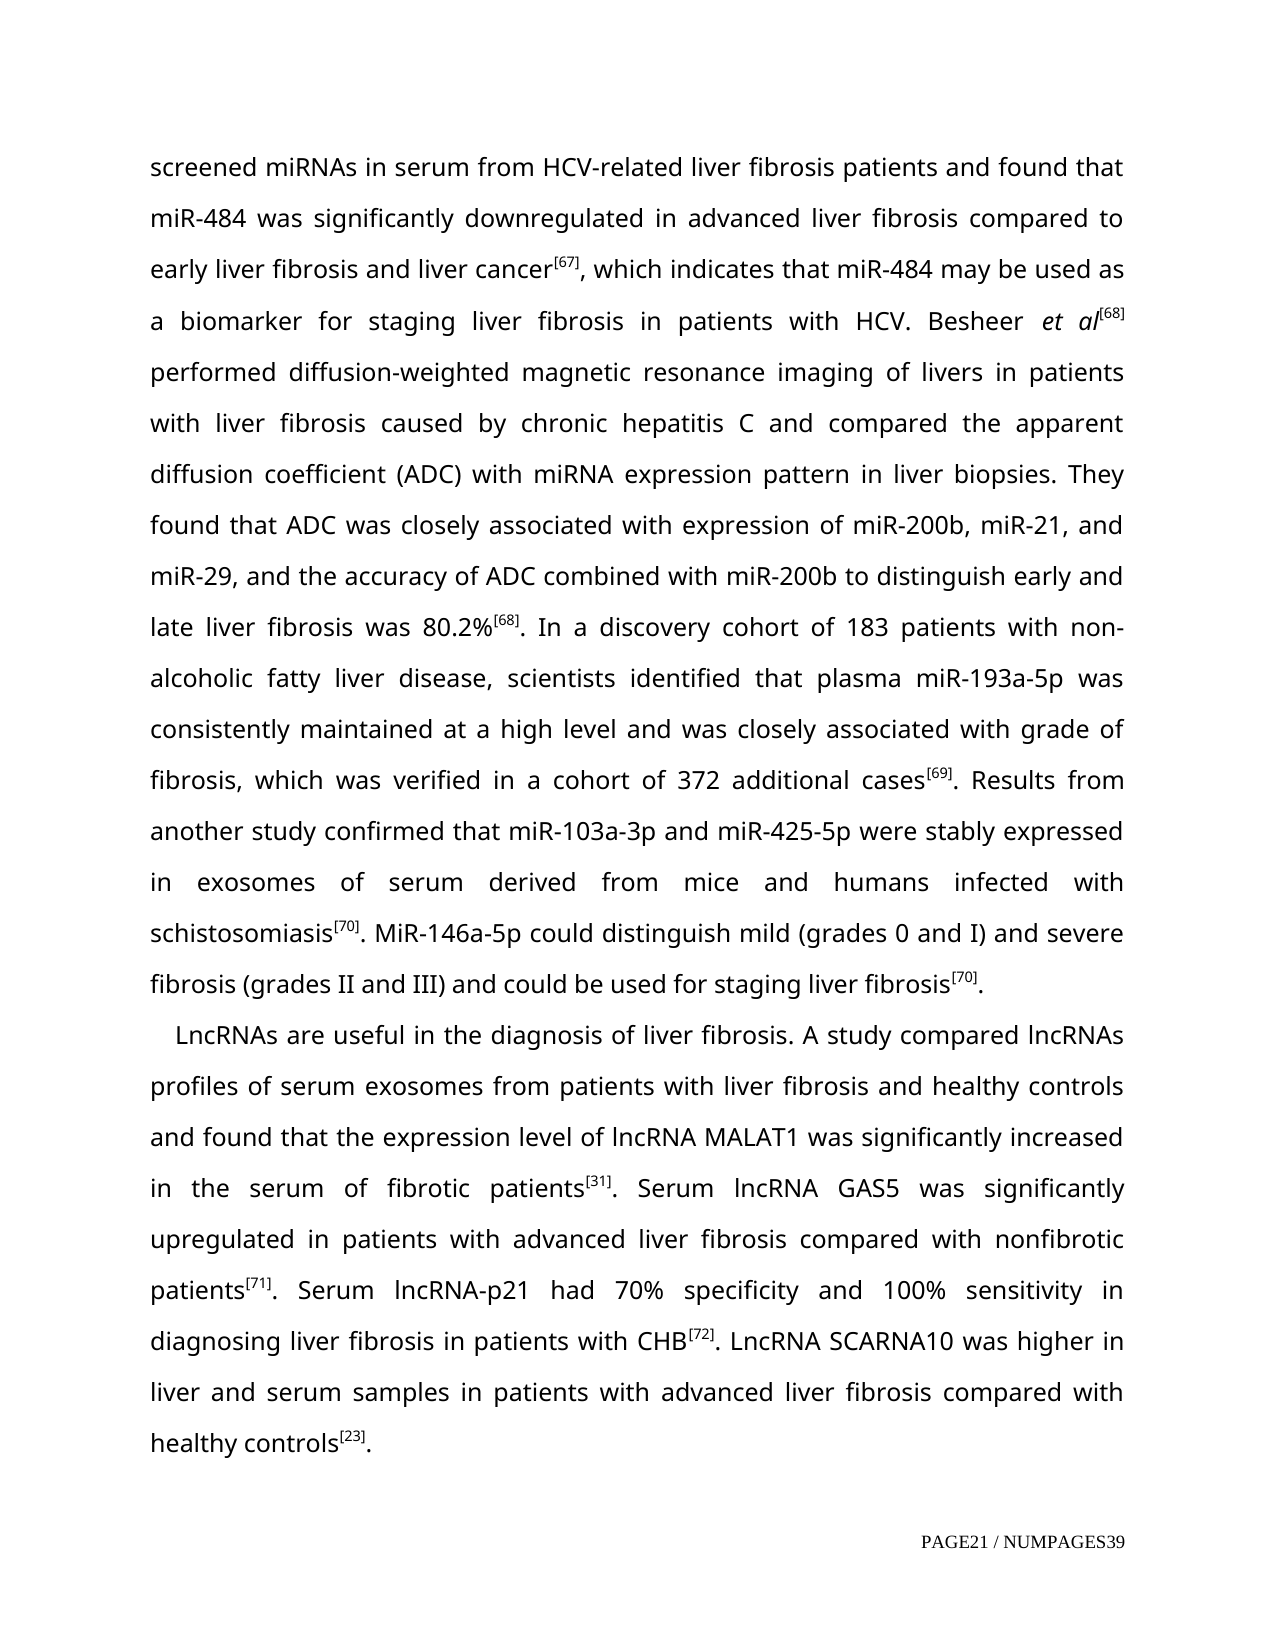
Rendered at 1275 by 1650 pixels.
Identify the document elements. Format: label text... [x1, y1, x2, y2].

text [150, 150, 1125, 1001]
text LncRNAs are useful in the diagnosis of liver fibrosis. A study compared lncRNAs profiles of serum exosomes from patients with liver fibrosis and healthy controls and found that the expression level of lncRNA MALAT1 was significantly increased in the serum of fibrotic patients[31]. Serum lncRNA GAS5 was significantly upregulated in patients with advanced liver fibrosis compared with nonfibrotic patients[71]. Serum lncRNA-p21 had 70% specificity and 100% sensitivity in diagnosing liver fibrosis in patients with CHB[72]. LncRNA SCARNA10 was higher in liver and serum samples in patients with advanced liver fibrosis compared with healthy controls[23]. [150, 1018, 1125, 1460]
